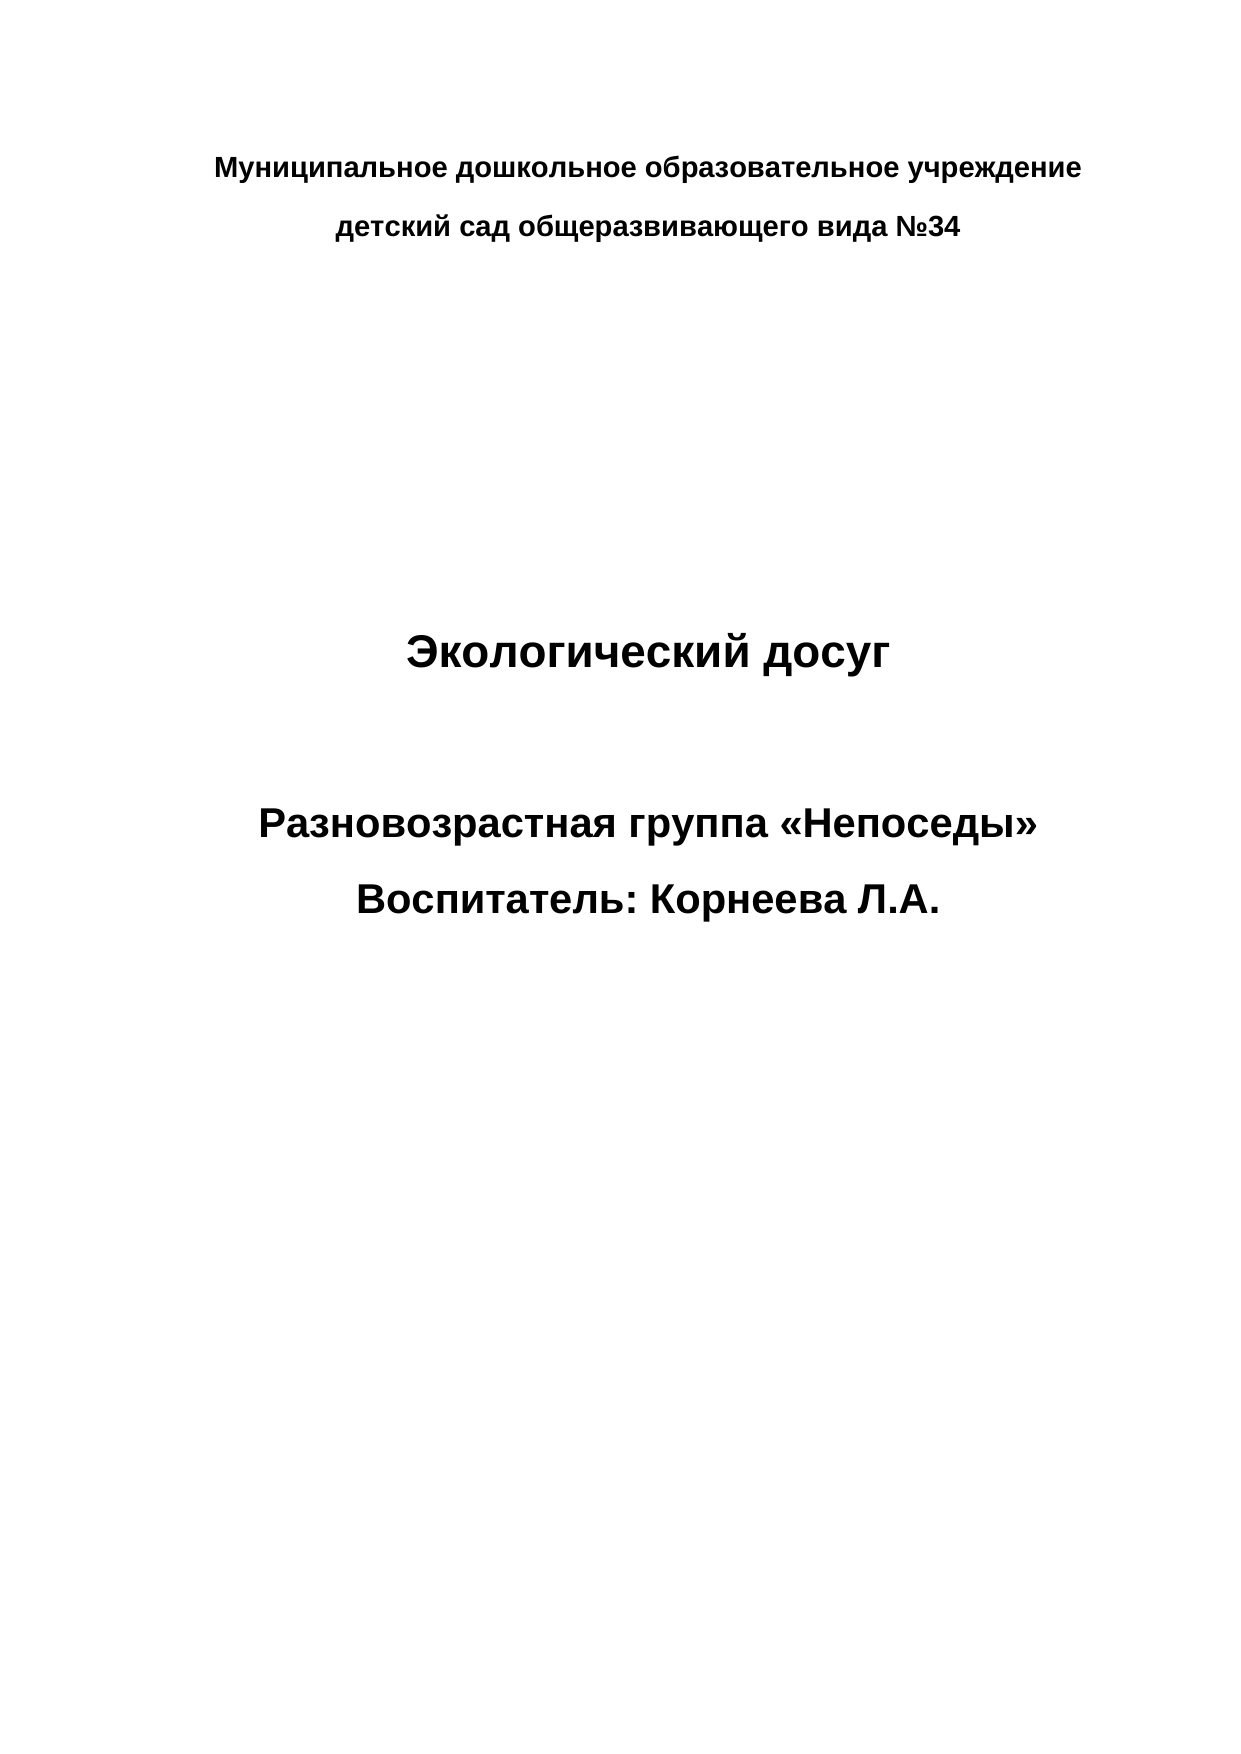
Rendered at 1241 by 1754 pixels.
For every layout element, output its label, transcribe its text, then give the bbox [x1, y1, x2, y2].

text Воспитатель: Корнеева Л.А. [162, 875, 1134, 923]
text Экологический досуг [162, 625, 1134, 678]
text Муниципальное дошкольное образовательное учреждение [162, 150, 1134, 183]
text Разновозрастная группа «Непоседы» [162, 799, 1134, 847]
text детский сад общеразвивающего вида №34 [162, 209, 1134, 243]
